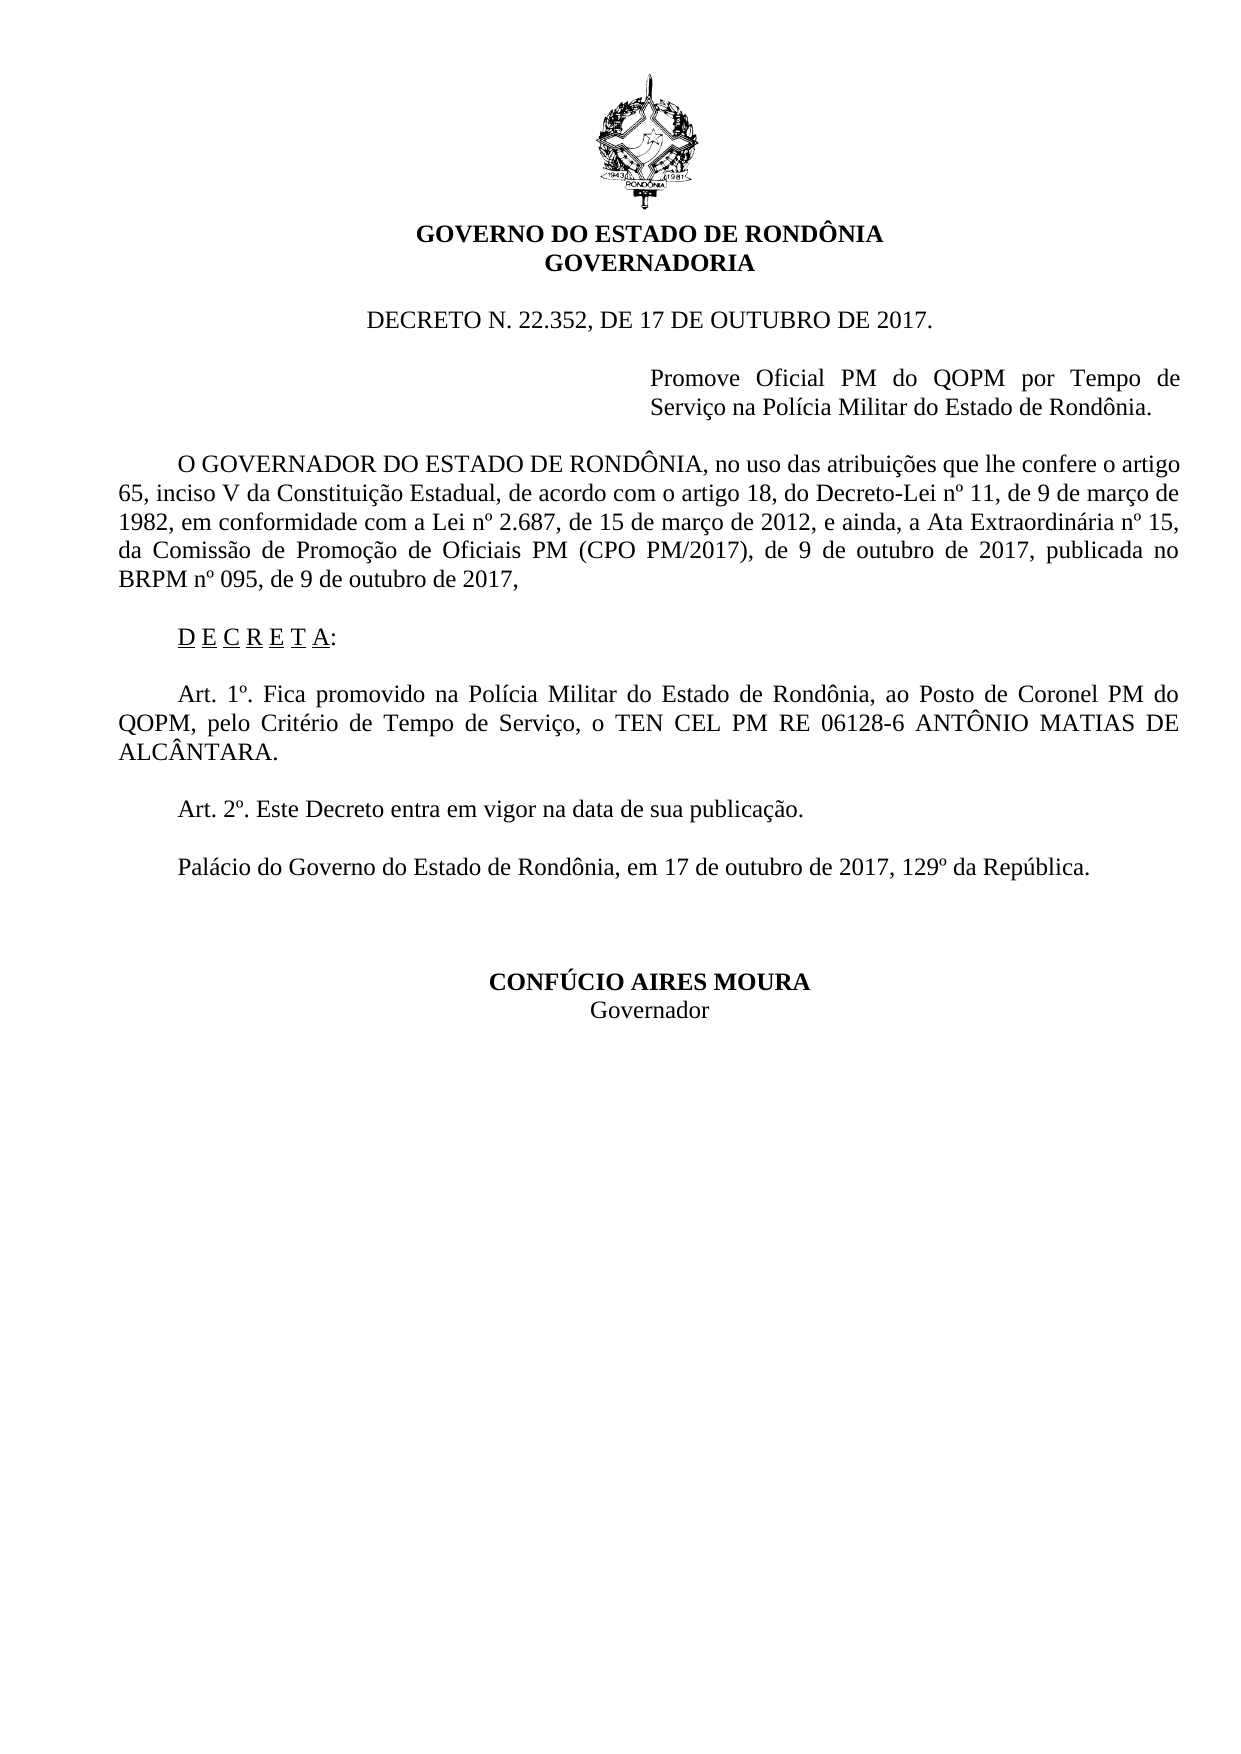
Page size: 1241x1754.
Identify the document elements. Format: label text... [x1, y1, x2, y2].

text Art. 2º. Este Decreto entra em vigor na data de sua publicação. [118, 794, 1181, 823]
text O GOVERNADOR DO ESTADO DE RONDÔNIA, no uso das atribuições que lhe confere o artigo 65, inciso V da Constituição Estadual, de acordo com o artigo 18, do Decreto-Lei nº 11, de 9 de março de 1982, em conformidade com a Lei nº 2.687, de 15 de março de 2012, e ainda, a Ata Extraordinária nº 15, da Comissão de Promoção de Oficiais PM (CPO PM/2017), de 9 de outubro de 2017, publicada no BRPM nº 095, de 9 de outubro de 2017, [118, 449, 1181, 593]
text D E C R E T A: [118, 622, 1181, 651]
text Promove Oficial PM do QOPM por Tempo de Serviço na Polícia Militar do Estado de Rondônia. [650, 363, 1181, 421]
text Art. 1º. Fica promovido na Polícia Militar do Estado de Rondônia, ao Posto de Coronel PM do QOPM, pelo Critério de Tempo de Serviço, o TEN CEL PM RE 06128-6 ANTÔNIO MATIAS DE ALCÂNTARA. [118, 679, 1181, 766]
text DECRETO N. 22.352, DE 17 DE OUTUBRO DE 2017. [118, 306, 1181, 334]
text Palácio do Governo do Estado de Rondônia, em 17 de outubro de 2017, 129º da República. [118, 852, 1181, 881]
subtitle CONFÚCIO AIRES MOURA [118, 967, 1181, 996]
text Governador [118, 996, 1181, 1024]
